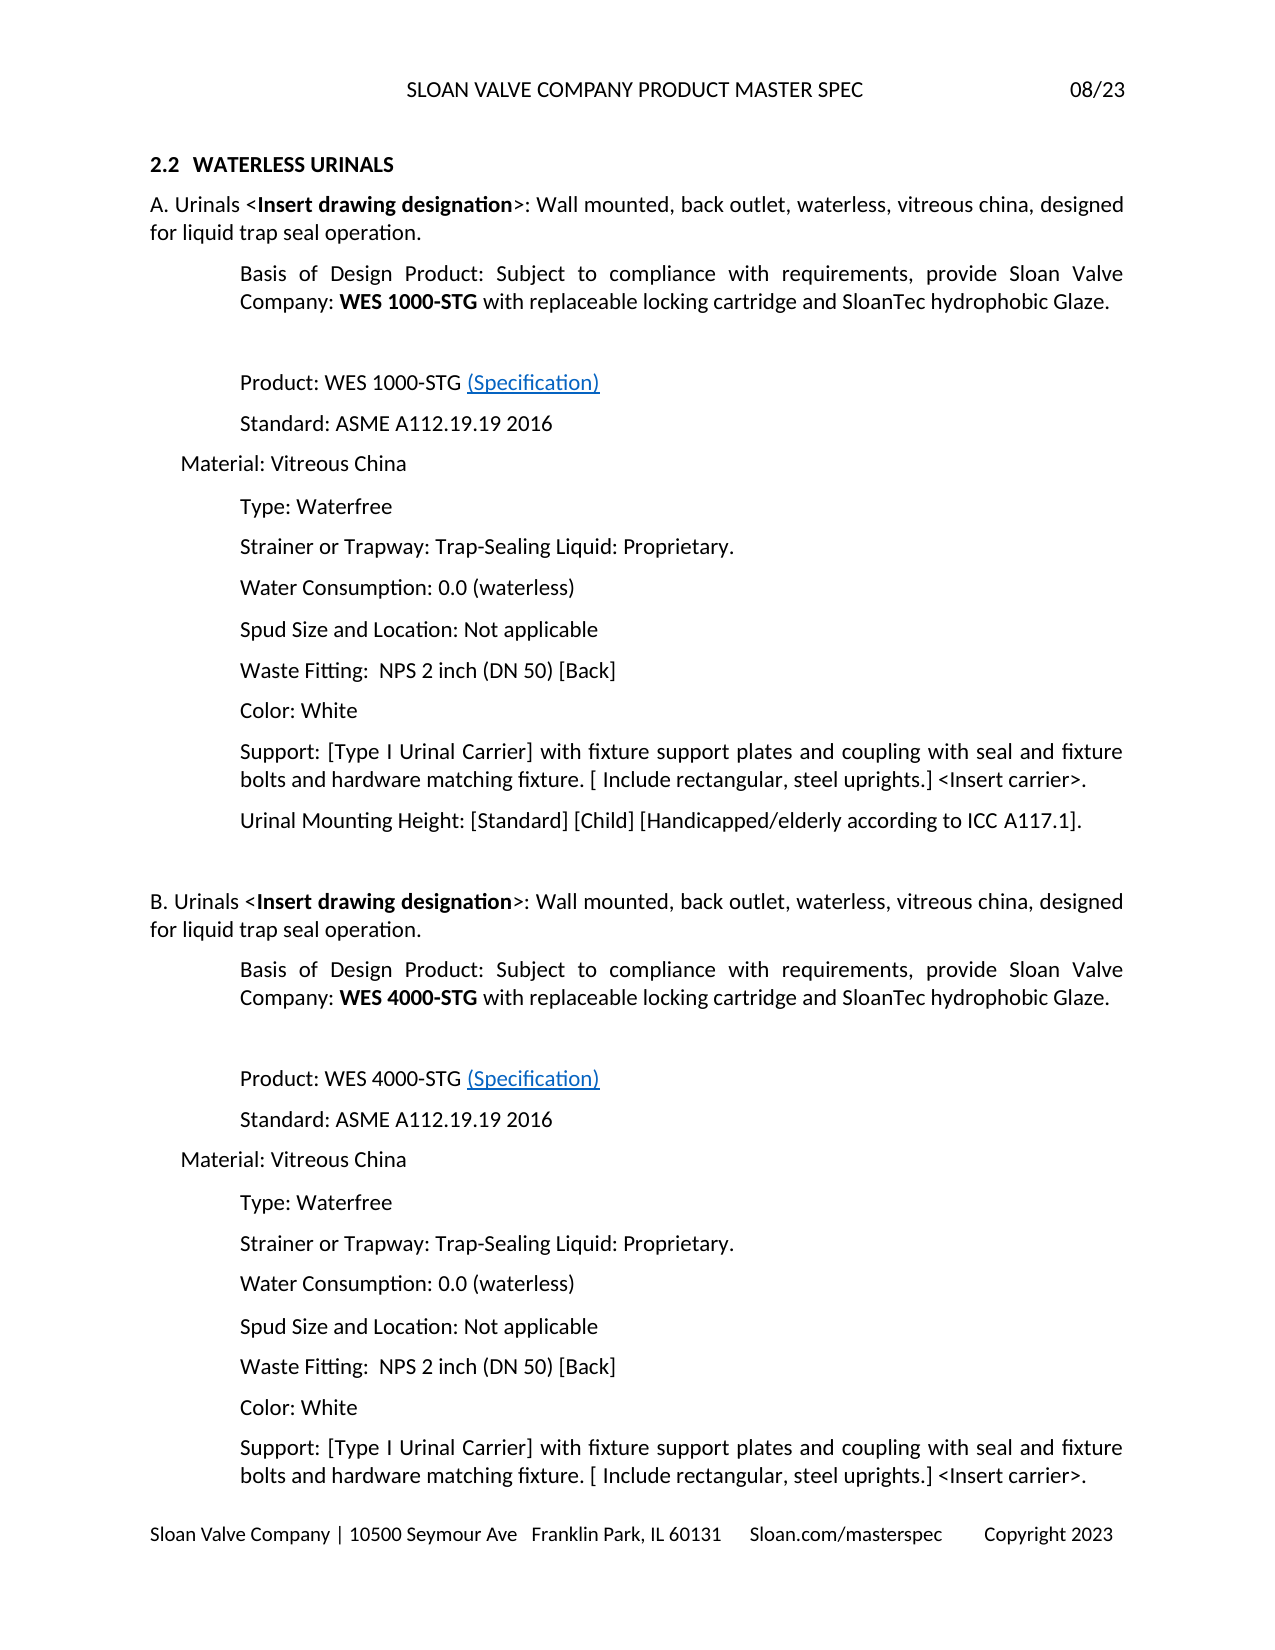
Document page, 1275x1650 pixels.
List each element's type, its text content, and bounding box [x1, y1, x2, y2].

list Spud Size and Location: Not applicable [240, 616, 1125, 644]
list Waste Fitting: NPS 2 inch (DN 50) [Back] [240, 1352, 1125, 1380]
list Support: [Type I Urinal Carrier] with fixture support plates and coupling with seal and fixture bolts and hardware matching fixture. [ Include rectangular, steel uprights.] <Insert carrier>. [180, 1433, 1125, 1489]
list Color: White [240, 697, 1125, 725]
list B. Urinals <Insert drawing designation>: Wall mounted, back outlet, waterless, vitreous china, designed for liquid trap seal operation. [150, 887, 1125, 943]
text Material: Vitreous China [150, 1145, 1125, 1173]
list Standard: ASME A112.19.19 2016 [180, 1105, 1125, 1133]
list Strainer or Trapway: Trap-Sealing Liquid: Proprietary. [240, 1229, 1125, 1257]
list Color: White [240, 1393, 1125, 1421]
list Spud Size and Location: Not applicable [240, 1312, 1125, 1340]
list Type: Waterfree [240, 492, 1125, 520]
list A. Urinals <Insert drawing designation>: Wall mounted, back outlet, waterless, vitreous china, designed for liquid trap seal operation. [150, 191, 1125, 247]
list Support: [Type I Urinal Carrier] with fixture support plates and coupling with seal and fixture bolts and hardware matching fixture. [ Include rectangular, steel uprights.] <Insert carrier>. [180, 737, 1125, 793]
text Water Consumption: 0.0 (waterless) [165, 1269, 1125, 1297]
list Waste Fitting: NPS 2 inch (DN 50) [Back] [240, 656, 1125, 684]
list WATERLESS URINALS [150, 150, 1125, 178]
list Type: Waterfree [240, 1188, 1125, 1216]
text Water Consumption: 0.0 (waterless) [165, 573, 1125, 601]
text Material: Vitreous China [150, 449, 1125, 477]
list Product: WES 1000-STG (Specification) [180, 368, 1125, 396]
list Basis of Design Product: Subject to compliance with requirements, provide Sloan Valve Company: WES 4000-STG with replaceable locking cartridge and SloanTec hydrophobic Glaze. [180, 955, 1125, 1011]
list Product: WES 4000-STG (Specification) [180, 1064, 1125, 1092]
list Basis of Design Product: Subject to compliance with requirements, provide Sloan Valve Company: WES 1000-STG with replaceable locking cartridge and SloanTec hydrophobic Glaze. [180, 259, 1125, 315]
list Standard: ASME A112.19.19 2016 [180, 409, 1125, 437]
list Urinal Mounting Height: [Standard] [Child] [Handicapped/elderly according to ICC A117.1]. [180, 806, 1125, 834]
list Strainer or Trapway: Trap-Sealing Liquid: Proprietary. [240, 532, 1125, 560]
